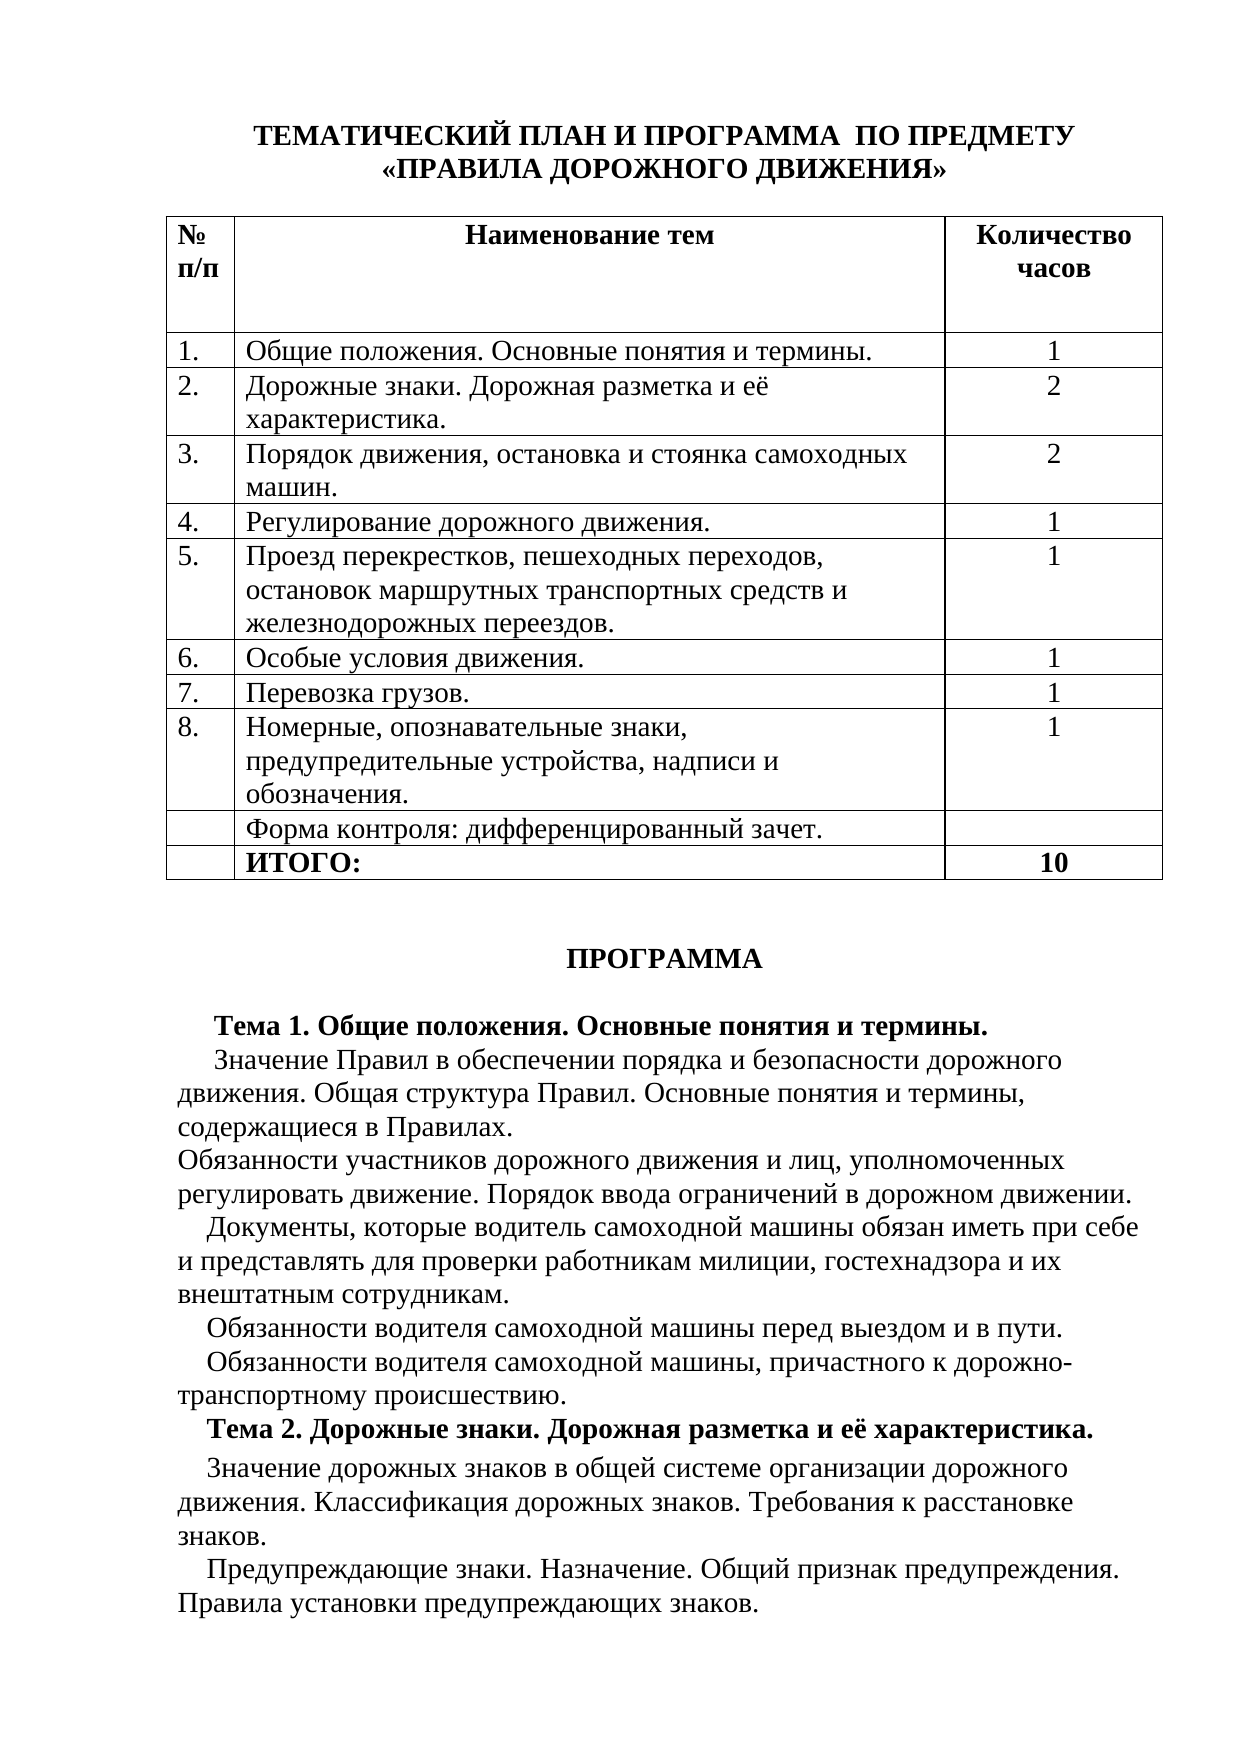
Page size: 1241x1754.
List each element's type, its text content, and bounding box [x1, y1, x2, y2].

table_cell [167, 811, 234, 844]
text Предупреждающие знаки. Назначение. Общий признак предупреждения. Правила установки предупреждающих знаков. [177, 1551, 1152, 1618]
table_header Наименование тем [235, 217, 944, 332]
table_cell 5. [167, 539, 234, 639]
text Документы, которые водитель самоходной машины обязан иметь при себе и представлять для проверки работникам милиции, гостехнадзора и их внештатным сотрудникам. [177, 1209, 1152, 1310]
table_cell 1. [167, 333, 234, 367]
table_cell 6. [167, 640, 234, 674]
table_cell 1 [946, 640, 1162, 674]
text Обязанности водителя самоходной машины перед выездом и в пути. [177, 1310, 1152, 1344]
table_cell ИТОГО: [235, 846, 944, 879]
text Обязанности участников дорожного движения и лиц, уполномоченных регулировать движение. Порядок ввода ограничений в дорожном движении. [177, 1142, 1152, 1209]
text Значение Правил в обеспечении порядка и безопасности дорожного движения. Общая структура Правил. Основные понятия и термины, содержащиеся в Правилах. [177, 1042, 1152, 1142]
text Тема 1. Общие положения. Основные понятия и термины. [177, 1008, 1152, 1042]
table_cell [946, 811, 1162, 844]
table_cell Регулирование дорожного движения. [235, 504, 944, 537]
table_header № п/п [167, 217, 234, 332]
table_cell 7. [167, 675, 234, 708]
table_cell 8. [167, 709, 234, 810]
table_cell 1 [946, 675, 1162, 708]
table_cell Номерные, опознавательные знаки, предупредительные устройства, надписи и обозначения. [235, 709, 944, 810]
table_cell 3. [167, 436, 234, 503]
table_cell Дорожные знаки. Дорожная разметка и её характеристика. [235, 368, 944, 435]
text Тема 2. Дорожные знаки. Дорожная разметка и её характеристика. [177, 1411, 1152, 1444]
table_cell [167, 846, 234, 879]
table_cell 1 [946, 709, 1162, 810]
table_cell Порядок движения, остановка и стоянка самоходных машин. [235, 436, 944, 503]
table_cell Перевозка грузов. [235, 675, 944, 708]
table_cell 1 [946, 333, 1162, 367]
text ТЕМАТИЧЕСКИЙ ПЛАН И ПРОГРАММА ПО ПРЕДМЕТУ «ПРАВИЛА ДОРОЖНОГО ДВИЖЕНИЯ» [177, 118, 1152, 185]
table_cell 2 [946, 436, 1162, 503]
table_cell 1 [946, 504, 1162, 537]
table_header Количество часов [946, 217, 1162, 332]
text Обязанности водителя самоходной машины, причастного к дорожно-транспортному происшествию. [177, 1344, 1152, 1411]
text 3начение дорожных знаков в общей системе организации дорожного движения. Классификация дорожных знаков. Требования к расстановке знаков. [177, 1451, 1152, 1551]
table_cell Проезд перекрестков, пешеходных переходов, остановок маршрутных транспортных средств и железнодорожных переездов. [235, 539, 944, 639]
table_cell 1 [946, 539, 1162, 639]
table_cell 10 [946, 846, 1162, 879]
table_cell Форма контроля: дифференцированный зачет. [235, 811, 944, 844]
table_cell Общие положения. Основные понятия и термины. [235, 333, 944, 367]
text ПРОГРАММА [177, 941, 1152, 975]
table_cell 2 [946, 368, 1162, 435]
table_cell 2. [167, 368, 234, 435]
table_cell Особые условия движения. [235, 640, 944, 674]
table_cell 4. [167, 504, 234, 537]
